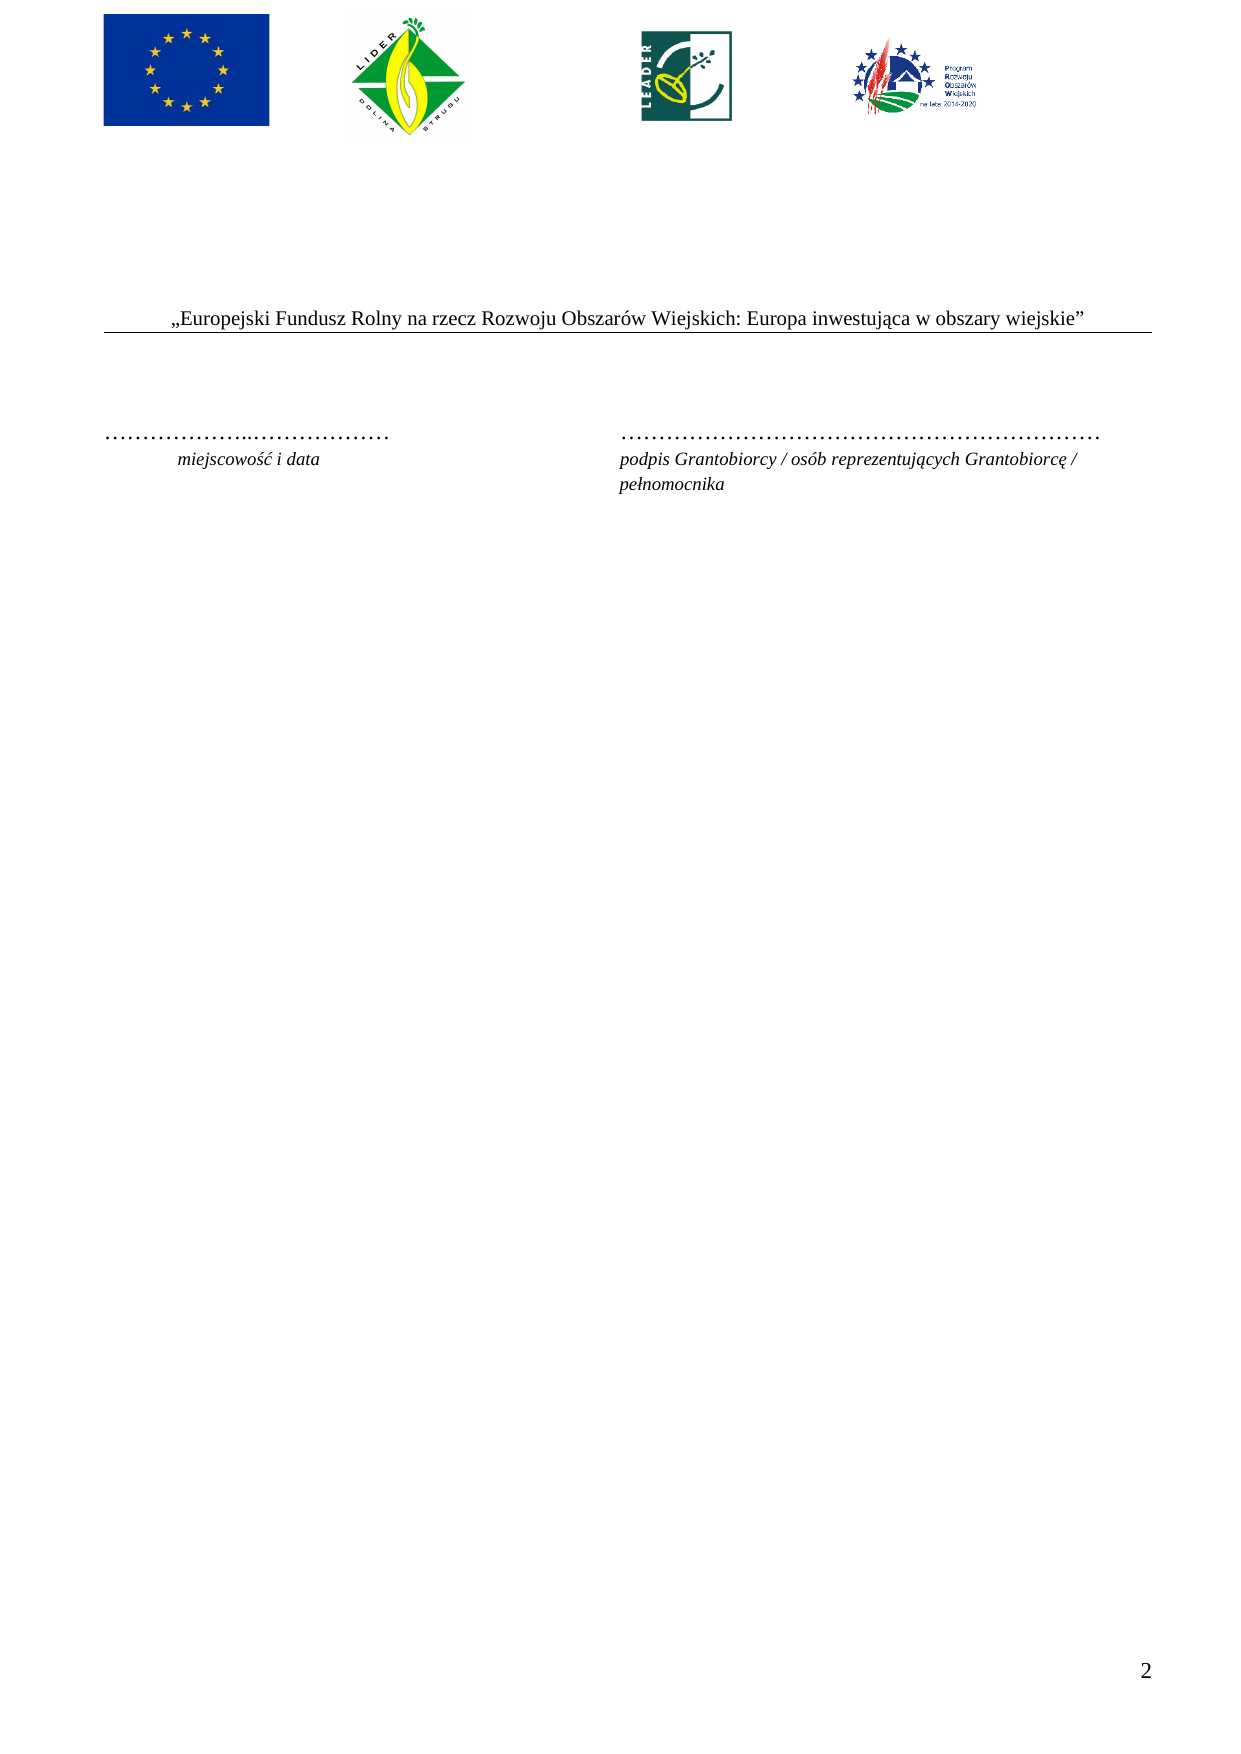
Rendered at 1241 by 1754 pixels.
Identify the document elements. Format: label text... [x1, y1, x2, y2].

text miejscowość i data podpis Grantobiorcy / osób reprezentujących Grantobiorcę / pełnomocnika [177, 448, 1152, 494]
picture [846, 31, 986, 121]
picture [641, 31, 732, 121]
picture [350, 14, 467, 138]
picture [103, 14, 270, 126]
text ………………..……………… ……………………………………………………… [103, 418, 1152, 444]
